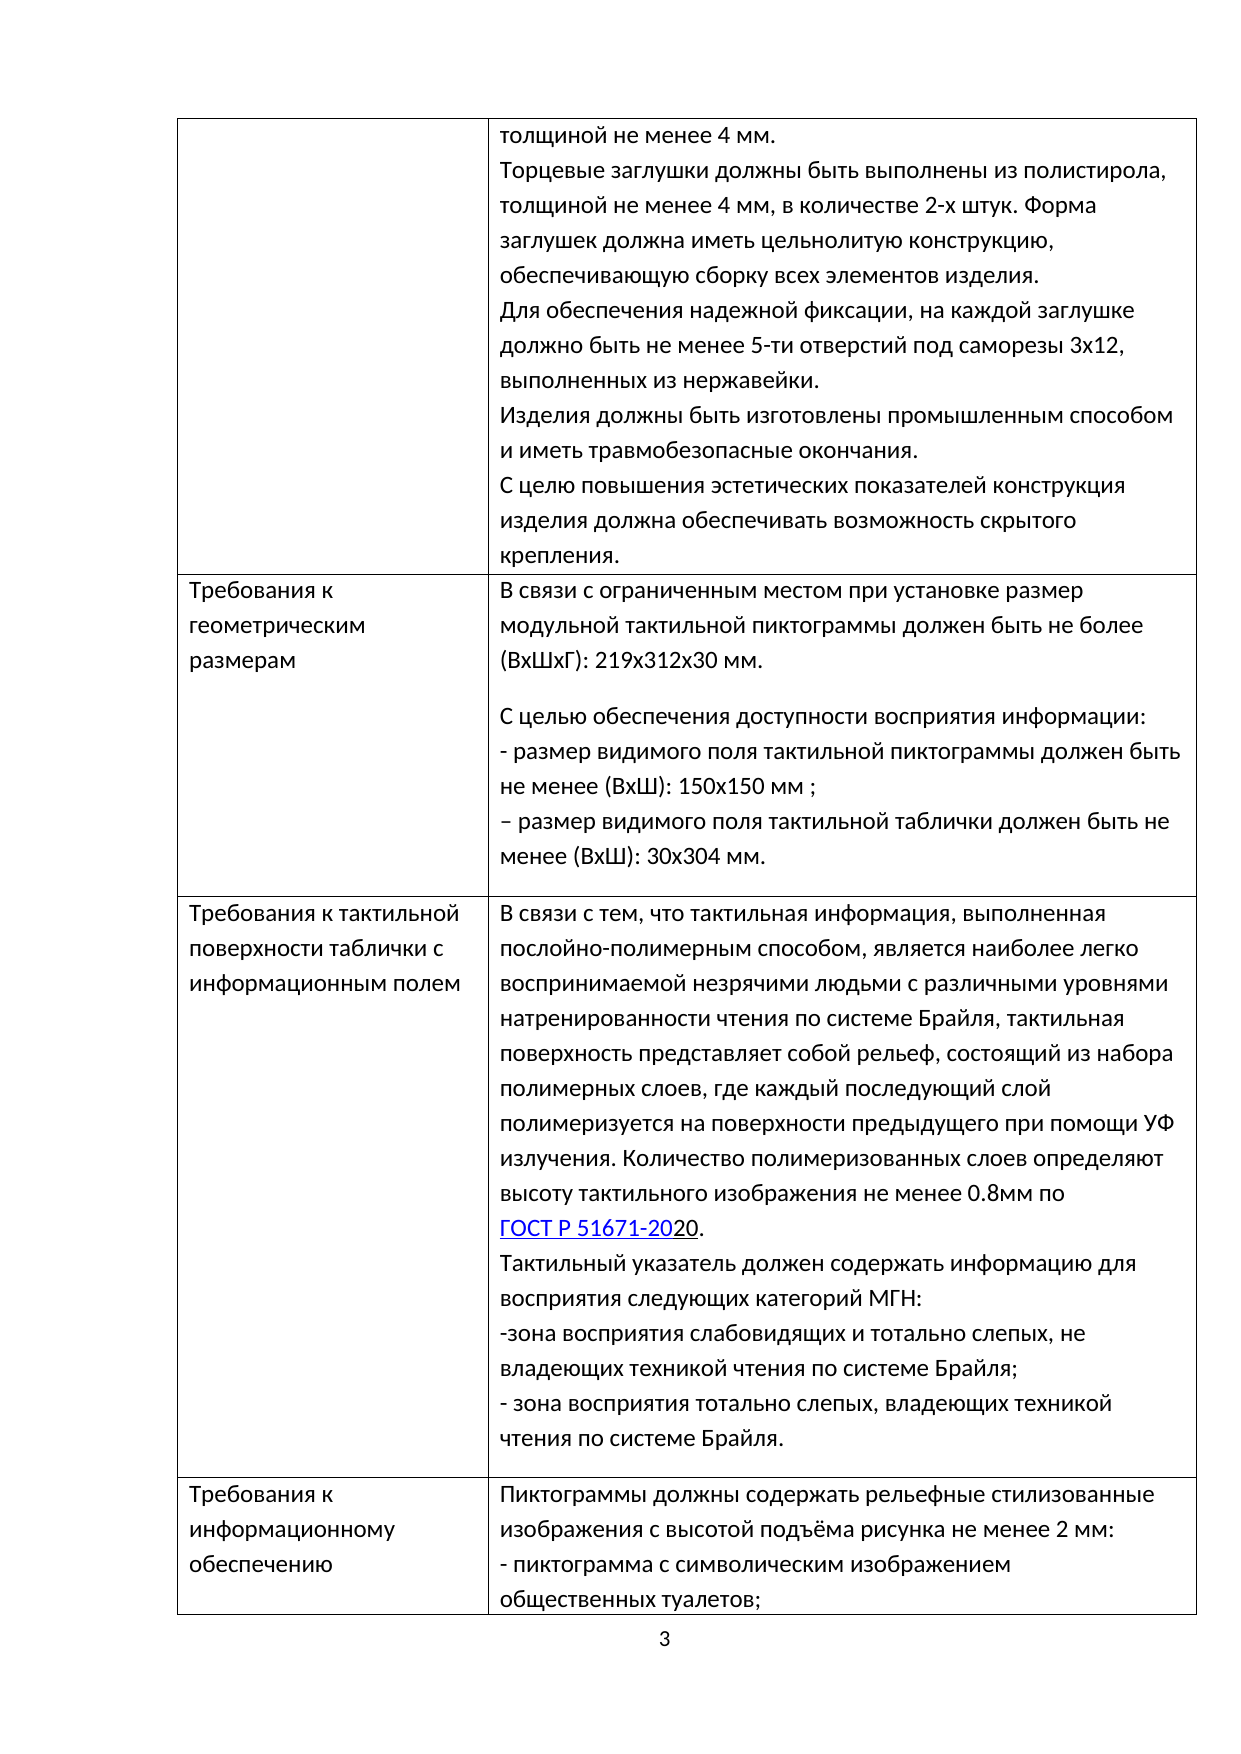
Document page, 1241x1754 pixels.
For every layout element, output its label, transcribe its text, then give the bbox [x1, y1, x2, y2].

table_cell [489, 1478, 1196, 1613]
table_cell В связи с тем, что тактильная информация, выполненная послойно-полимерным способом, является наиболее легко воспринимаемой незрячими людьми с различными уровнями натренированности чтения по системе Брайля, тактильная поверхность представляет собой рельеф, состоящий из набора полимерных слоев, где каждый последующий слой полимеризуется на поверхности предыдущего при помощи УФ излучения. Количество полимеризованных слоев определяют высоту тактильного изображения не менее 0.8мм по ГОСТ Р 51671-2020. Тактильный указатель должен содержать информацию для восприятия следующих категорий МГН: -зона восприятия слабовидящих и тотально слепых, не владеющих техникой чтения по системе Брайля; - зона восприятия тотально слепых, владеющих техникой чтения по системе Брайля. [489, 897, 1196, 1477]
table_cell Требования к тактильной поверхности таблички с информационным полем [178, 897, 488, 1477]
table_cell В связи с ограниченным местом при установке размер модульной тактильной пиктограммы должен быть не более (ВxШxГ): 219x312x30 мм. С целью обеспечения доступности восприятия информации: - размер видимого поля тактильной пиктограммы должен быть не менее (ВхШ): 150х150 мм ; – размер видимого поля тактильной таблички должен быть не менее (ВхШ): 30х304 мм. [489, 575, 1196, 896]
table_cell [489, 119, 1196, 573]
table_cell Требования к геометрическим размерам [178, 575, 488, 896]
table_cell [178, 119, 488, 573]
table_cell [178, 1478, 488, 1613]
